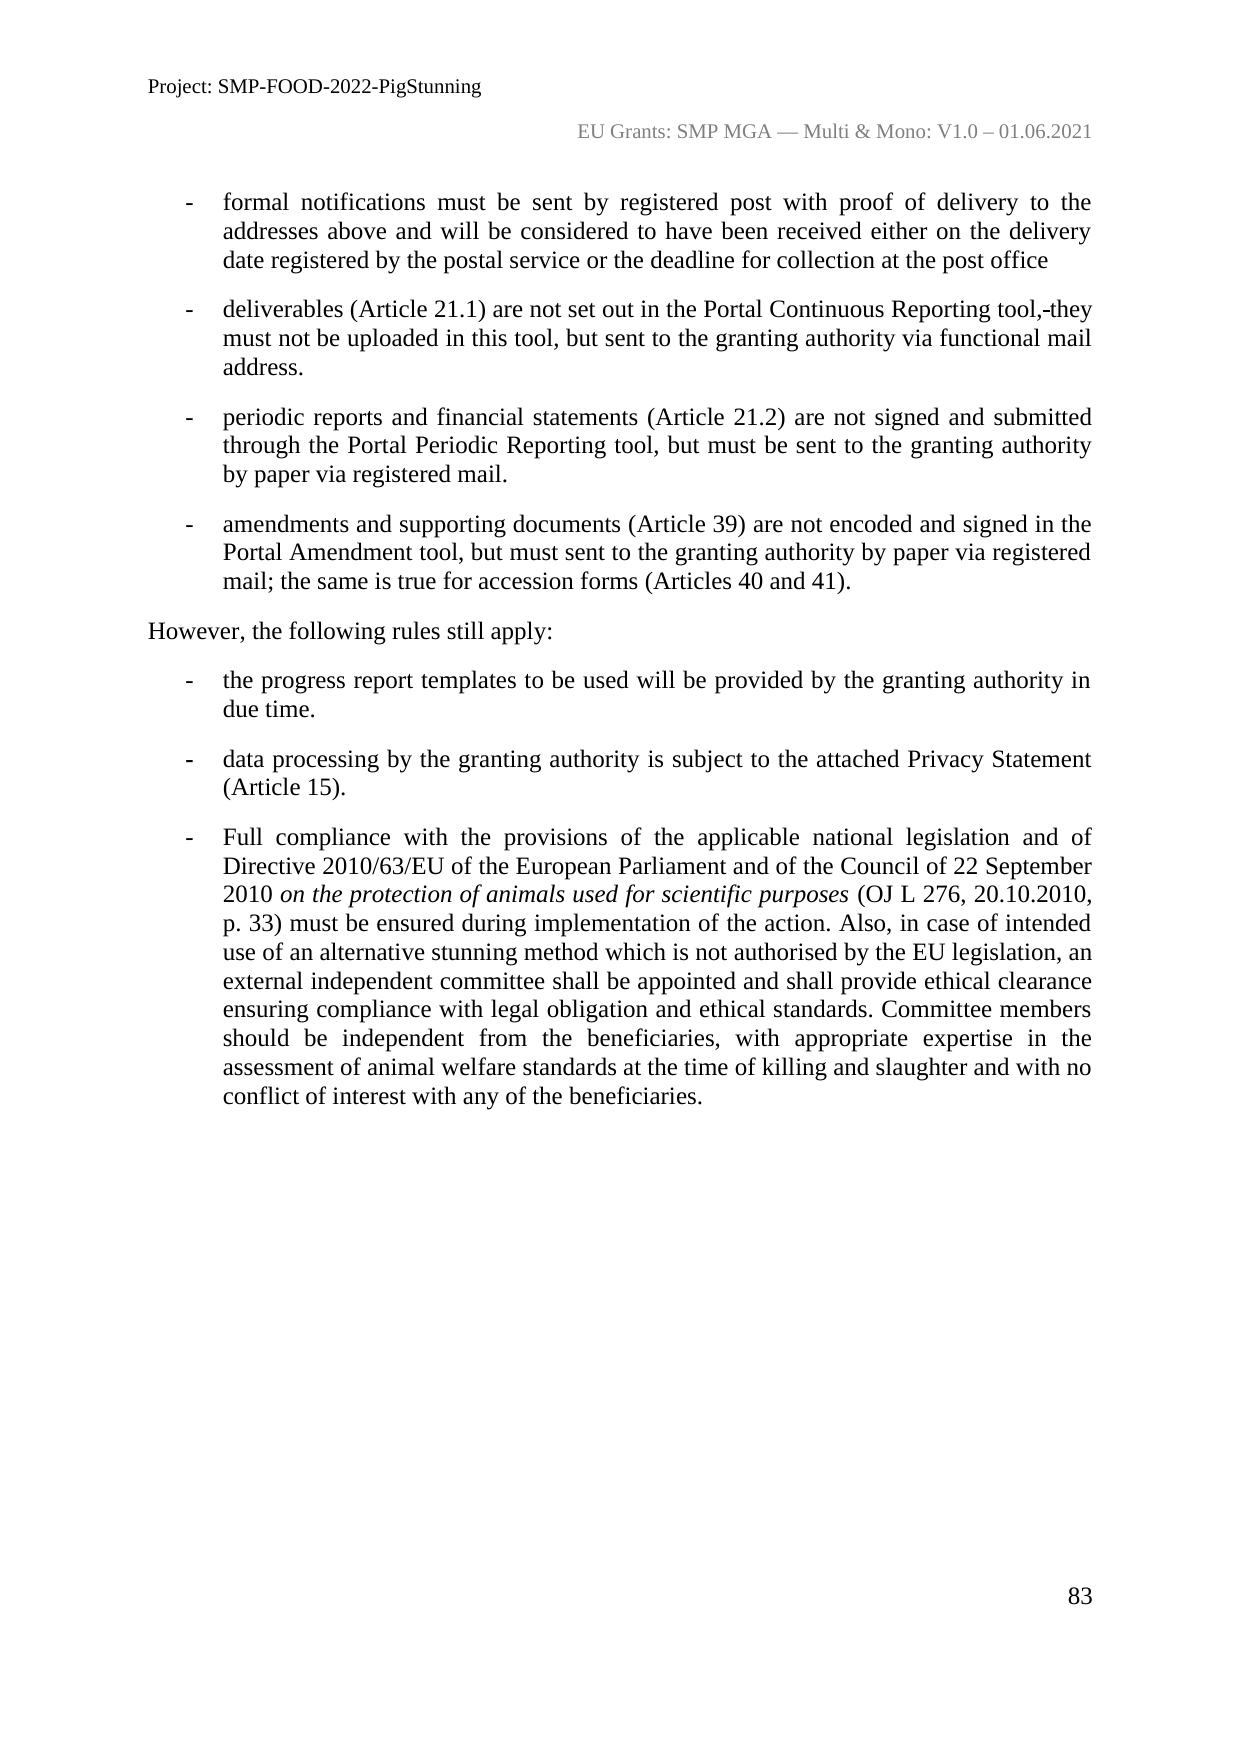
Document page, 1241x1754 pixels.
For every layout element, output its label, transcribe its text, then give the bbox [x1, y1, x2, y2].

list the progress report templates to be used will be provided by the granting authority in due time. [185, 665, 1093, 723]
list amendments and supporting documents (Article 39) are not encoded and signed in the Portal Amendment tool, but must sent to the granting authority by paper via registered mail; the same is true for accession forms (Articles 40 and 41). [185, 509, 1093, 595]
list deliverables (Article 21.1) are not set out in the Portal Continuous Reporting tool, they must not be uploaded in this tool, but sent to the granting authority via functional mail address. [185, 294, 1093, 381]
list periodic reports and financial statements (Article 21.2) are not signed and submitted through the Portal Periodic Reporting tool, but must be sent to the granting authority by paper via registered mail. [185, 402, 1093, 488]
list formal notifications must be sent by registered post with proof of delivery to the addresses above and will be considered to have been received either on the delivery date registered by the postal service or the deadline for collection at the post office [185, 187, 1093, 274]
list Full compliance with the provisions of the applicable national legislation and of Directive 2010/63/EU of the European Parliament and of the Council of 22 September 2010 on the protection of animals used for scientific purposes (OJ L 276, 20.10.2010, p. 33) must be ensured during implementation of the action. Also, in case of intended use of an alternative stunning method which is not authorised by the EU legislation, an external independent committee shall be appointed and shall provide ethical clearance ensuring compliance with legal obligation and ethical standards. Committee members should be independent from the beneficiaries, with appropriate expertise in the assessment of animal welfare standards at the time of killing and slaughter and with no conflict of interest with any of the beneficiaries. [185, 822, 1093, 1109]
text However, the following rules still apply: [148, 616, 1093, 644]
list data processing by the granting authority is subject to the attached Privacy Statement (Article 15). [185, 744, 1093, 801]
